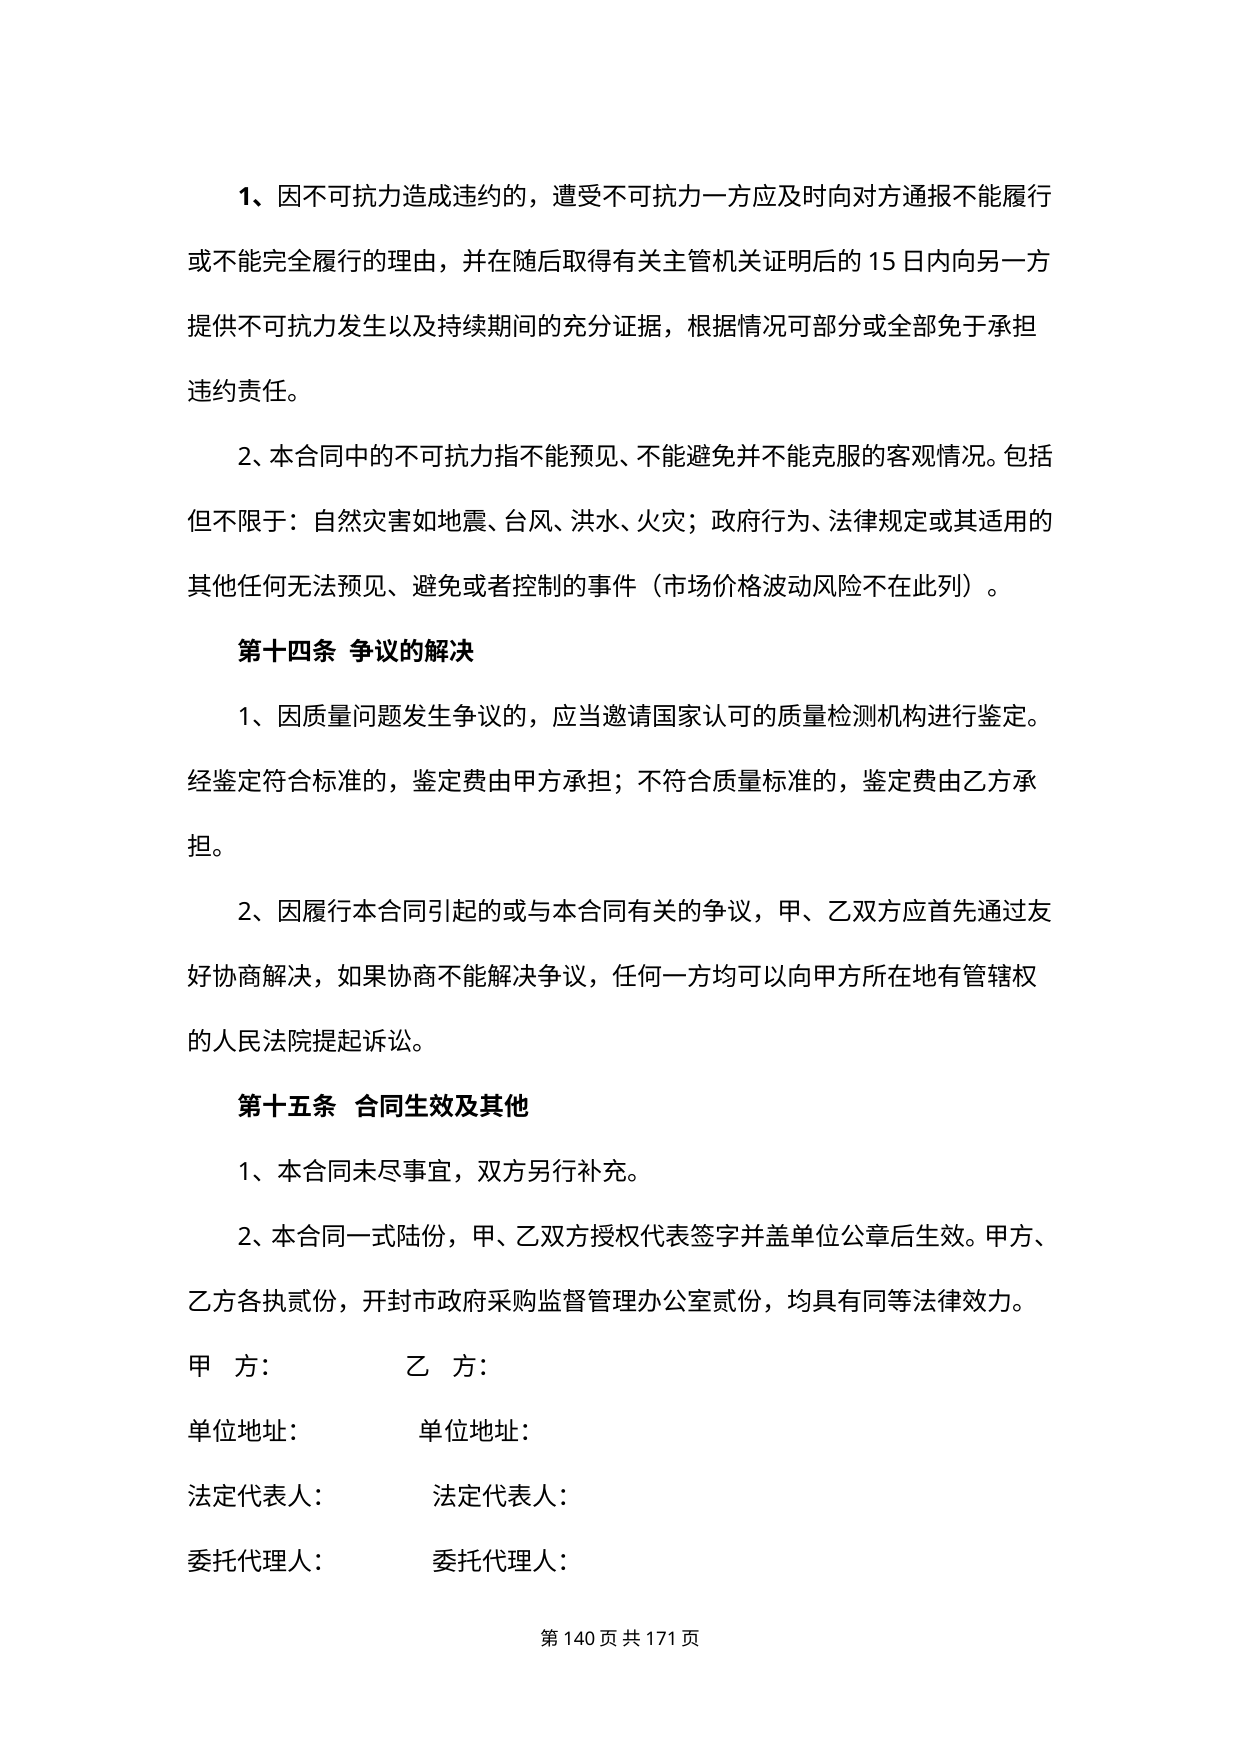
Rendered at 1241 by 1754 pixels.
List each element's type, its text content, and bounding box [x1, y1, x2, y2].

text 电 话： 电 话： [187, 877, 1053, 942]
text 账 号： 账 号： [187, 1007, 1053, 1072]
text 年 月 日 年 月 日 [187, 1072, 1053, 1137]
text 1、本合同未尽事宜，双方另行补充。 [187, 422, 1053, 487]
text 2、本合同一式陆份，甲、乙双方授权代表签字并盖单位公章后生效。甲方、乙方各执贰份，开封市政府采购监督管理办公室贰份，均具有同等法律效力。 [187, 487, 1053, 617]
text 开户银行： 开户银行： [187, 942, 1053, 1007]
text 2、因履行本合同引起的或与本合同有关的争议，甲、乙双方应首先通过友好协商解决，如果协商不能解决争议，任何一方均可以向甲方所在地有管辖权的人民法院提起诉讼。 [187, 162, 1053, 357]
text 单位地址： 单位地址： [187, 682, 1053, 747]
text 委托代理人： 委托代理人： [187, 812, 1053, 877]
text 法定代表人： 法定代表人： [187, 747, 1053, 812]
text 第十五条 合同生效及其他 [187, 357, 1053, 422]
text 甲 方： 乙 方： [187, 617, 1053, 682]
